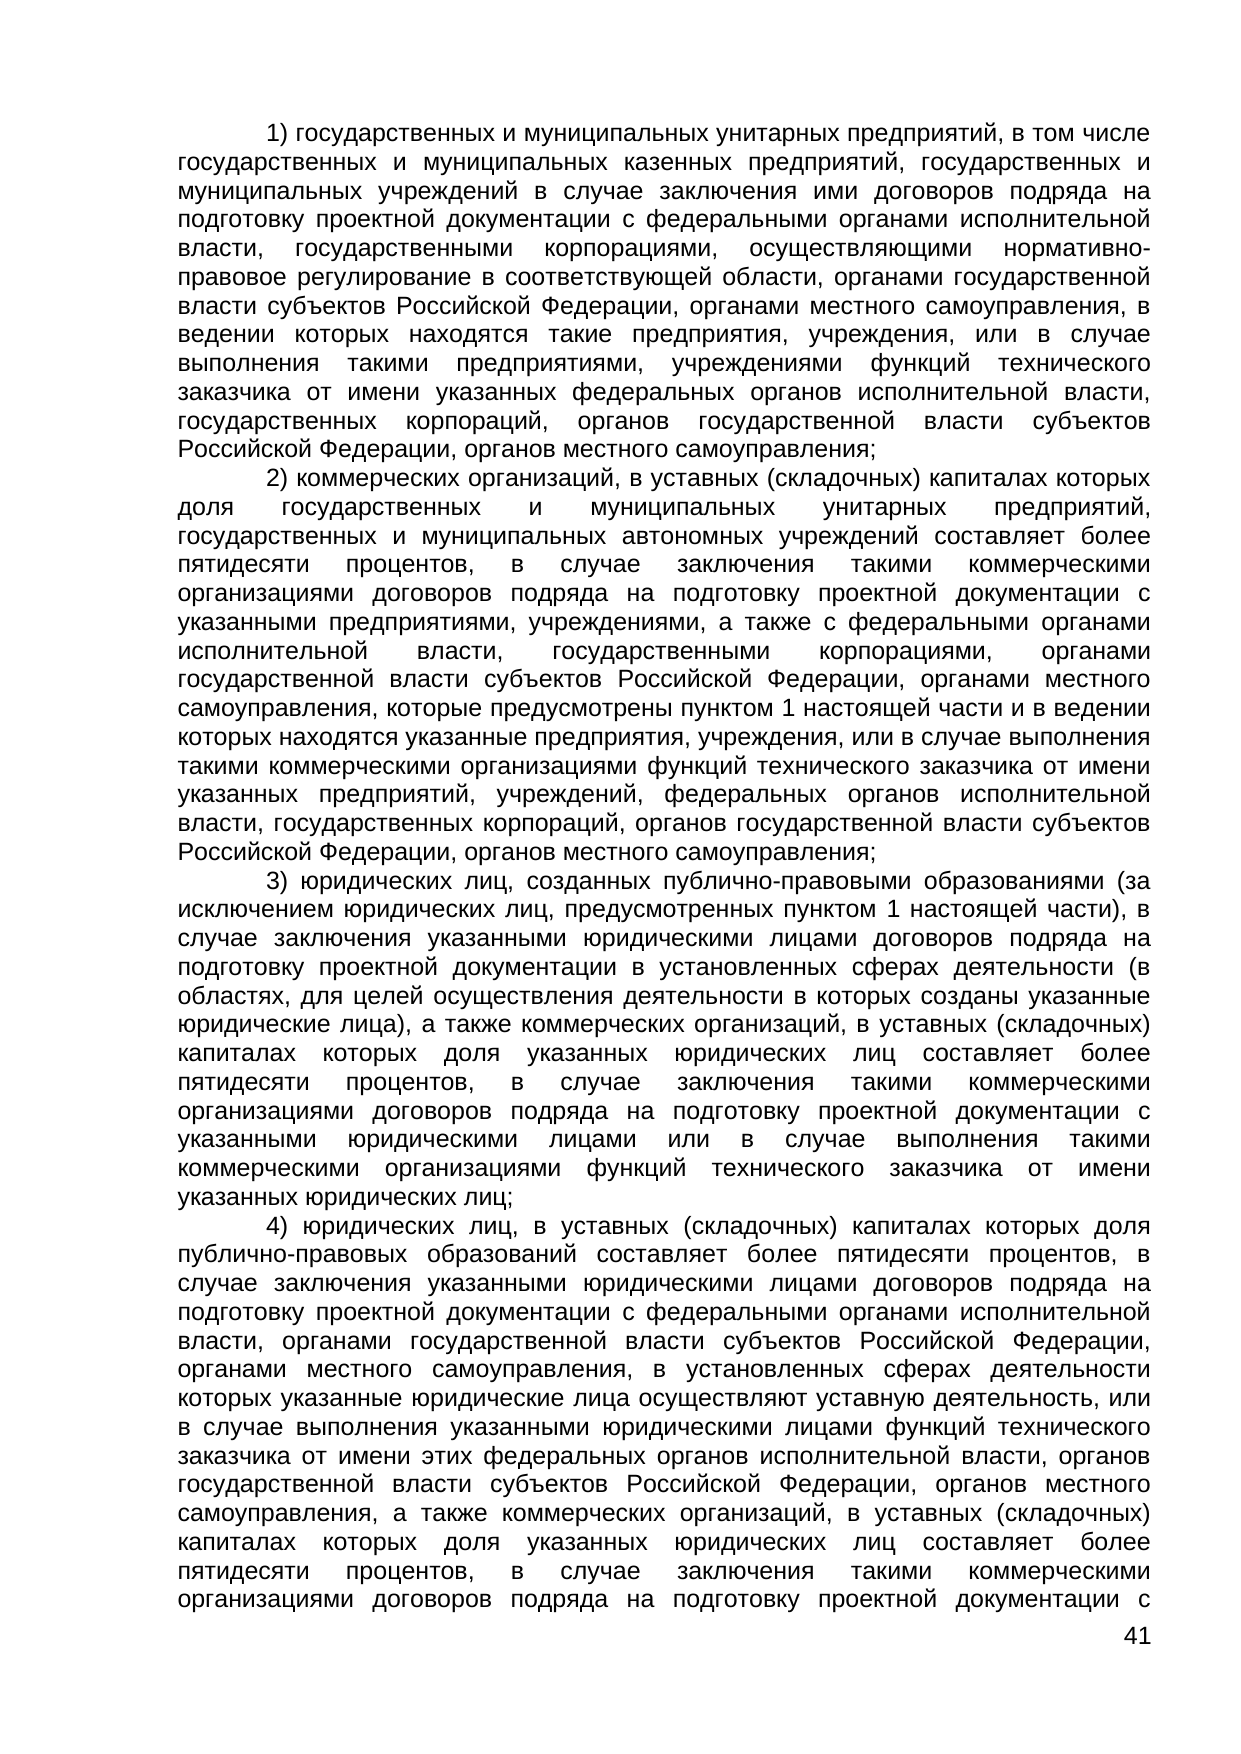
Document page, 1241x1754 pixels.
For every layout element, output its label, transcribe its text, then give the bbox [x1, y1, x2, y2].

text 3) юридических лиц, созданных публично-правовыми образованиями (за исключением юридических лиц, предусмотренных пунктом 1 настоящей части), в случае заключения указанными юридическими лицами договоров подряда на подготовку проектной документации в установленных сферах деятельности (в областях, для целей осуществления деятельности в которых созданы указанные юридические лица), а также коммерческих организаций, в уставных (складочных) капиталах которых доля указанных юридических лиц составляет более пятидесяти процентов, в случае заключения такими коммерческими организациями договоров подряда на подготовку проектной документации с указанными юридическими лицами или в случае выполнения такими коммерческими организациями функций технического заказчика от имени указанных юридических лиц; [177, 866, 1152, 1211]
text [177, 1211, 1152, 1613]
text 1) государственных и муниципальных унитарных предприятий, в том числе государственных и муниципальных казенных предприятий, государственных и муниципальных учреждений в случае заключения ими договоров подряда на подготовку проектной документации с федеральными органами исполнительной власти, государственными корпорациями, осуществляющими нормативно-правовое регулирование в соответствующей области, органами государственной власти субъектов Российской Федерации, органами местного самоуправления, в ведении которых находятся такие предприятия, учреждения, или в случае выполнения такими предприятиями, учреждениями функций технического заказчика от имени указанных федеральных органов исполнительной власти, государственных корпораций, органов государственной власти субъектов Российской Федерации, органов местного самоуправления; [177, 118, 1152, 463]
text 2) коммерческих организаций, в уставных (складочных) капиталах которых доля государственных и муниципальных унитарных предприятий, государственных и муниципальных автономных учреждений составляет более пятидесяти процентов, в случае заключения такими коммерческими организациями договоров подряда на подготовку проектной документации с указанными предприятиями, учреждениями, а также с федеральными органами исполнительной власти, государственными корпорациями, органами государственной власти субъектов Российской Федерации, органами местного самоуправления, которые предусмотрены пунктом 1 настоящей части и в ведении которых находятся указанные предприятия, учреждения, или в случае выполнения такими коммерческими организациями функций технического заказчика от имени указанных предприятий, учреждений, федеральных органов исполнительной власти, государственных корпораций, органов государственной власти субъектов Российской Федерации, органов местного самоуправления; [177, 463, 1152, 866]
